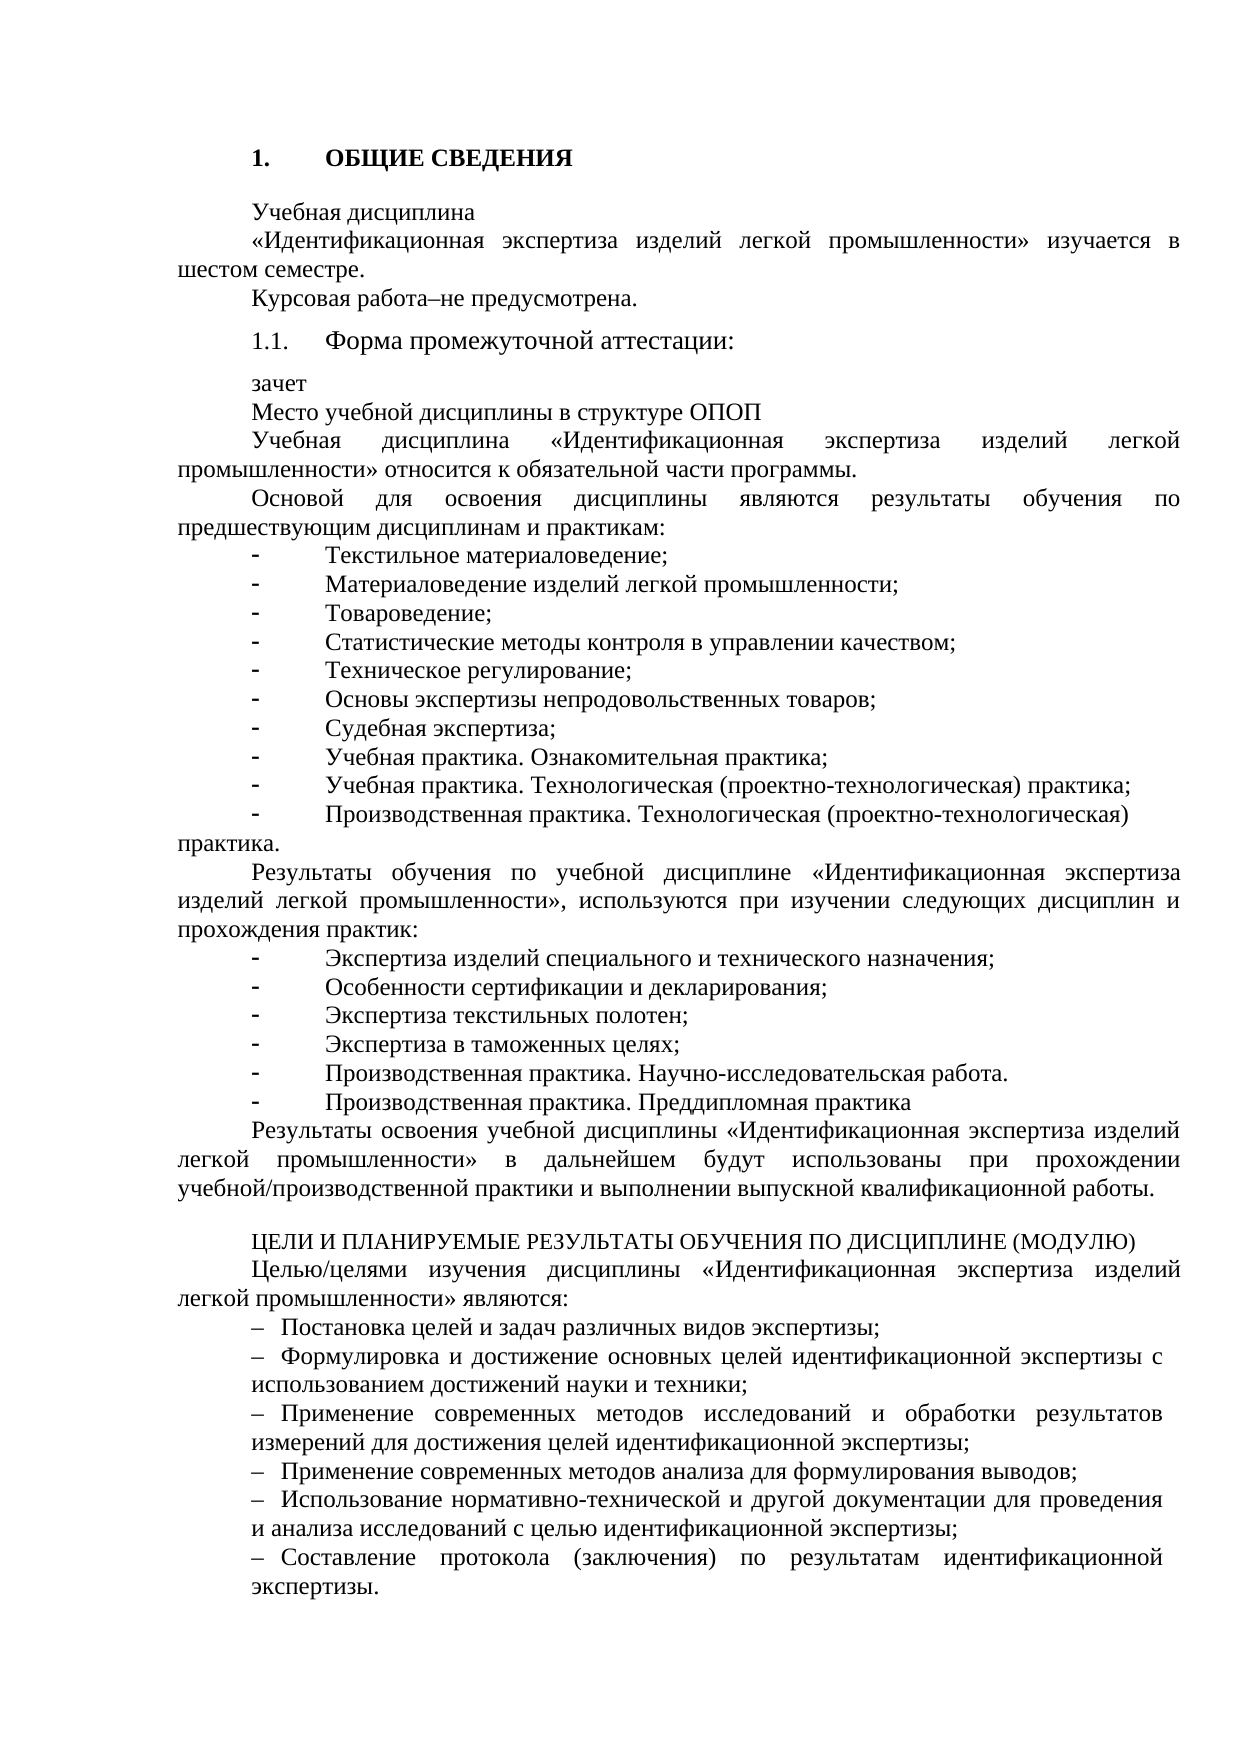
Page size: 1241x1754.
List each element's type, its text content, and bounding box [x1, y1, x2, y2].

list Экспертиза изделий специального и технического назначения; [177, 943, 1181, 972]
list Судебная экспертиза; [177, 713, 1181, 742]
subtitle ОБЩИЕ СВЕДЕНИЯ [251, 143, 1181, 172]
list Экспертиза в таможенных целях; [177, 1029, 1181, 1058]
list Место учебной дисциплины в структуре ОПОП [177, 397, 1181, 426]
list Применение современных методов анализа для формулирования выводов; [251, 1456, 1164, 1484]
list Результаты освоения учебной дисциплины «Идентификационная экспертиза изделий легкой промышленности» в дальнейшем будут использованы при прохождении учебной/производственной практики и выполнении выпускной квалификационной работы. [177, 1116, 1181, 1202]
list Применение современных методов исследований и обработки результатов измерений для достижения целей идентификационной экспертизы; [251, 1398, 1164, 1456]
list Постановка целей и задач различных видов экспертизы; [251, 1312, 1164, 1341]
list Производственная практика. Преддипломная практика [177, 1087, 1181, 1116]
list Учебная дисциплина «Идентификационная экспертиза изделий легкой промышленности» относится к обязательной части программы. [177, 426, 1181, 483]
list Формулировка и достижение основных целей идентификационной экспертизы с использованием достижений науки и техники; [251, 1341, 1164, 1398]
list Производственная практика. Технологическая (проектно-технологическая) практика. [177, 799, 1181, 857]
list Производственная практика. Научно-исследовательская работа. [177, 1058, 1181, 1087]
list Использование нормативно-технической и другой документации для проведения и анализа исследований с целью идентификационной экспертизы; [251, 1484, 1164, 1542]
list «Идентификационная экспертиза изделий легкой промышленности» изучается в шестом семестре. [177, 226, 1181, 283]
list Учебная дисциплина [177, 197, 1181, 226]
list Составление протокола (заключения) по результатам идентификационной экспертизы. [251, 1542, 1164, 1599]
list Статистические методы контроля в управлении качеством; [177, 627, 1181, 656]
list Учебная практика. Ознакомительная практика; [177, 742, 1181, 771]
list Техническое регулирование; [177, 656, 1181, 684]
list Результаты обучения по учебной дисциплине «Идентификационная экспертиза изделий легкой промышленности», используются при изучении следующих дисциплин и прохождения практик: [177, 857, 1181, 943]
subtitle Форма промежуточной аттестации: [251, 324, 1181, 356]
list Основы экспертизы непродовольственных товаров; [177, 684, 1181, 713]
list Материаловедение изделий легкой промышленности; [177, 569, 1181, 598]
list Товароведение; [177, 598, 1181, 627]
list ЦЕЛИ И ПЛАНИРУЕМЫЕ РЕЗУЛЬТАТЫ ОБУЧЕНИЯ ПО ДИСЦИПЛИНЕ (МОДУЛЮ) [177, 1228, 1181, 1254]
list Текстильное материаловедение; [177, 541, 1181, 569]
list Основой для освоения дисциплины являются результаты обучения по предшествующим дисциплинам и практикам: [177, 483, 1181, 541]
list Целью/целями изучения дисциплины «Идентификационная экспертиза изделий легкой промышленности» являются: [177, 1254, 1181, 1312]
text зачет [177, 368, 1181, 397]
list Особенности сертификации и декларирования; [177, 972, 1181, 1001]
list Курсовая работа–не предусмотрена. [177, 283, 1181, 312]
list Экспертиза текстильных полотен; [177, 1001, 1181, 1029]
list Учебная практика. Технологическая (проектно-технологическая) практика; [177, 771, 1181, 799]
